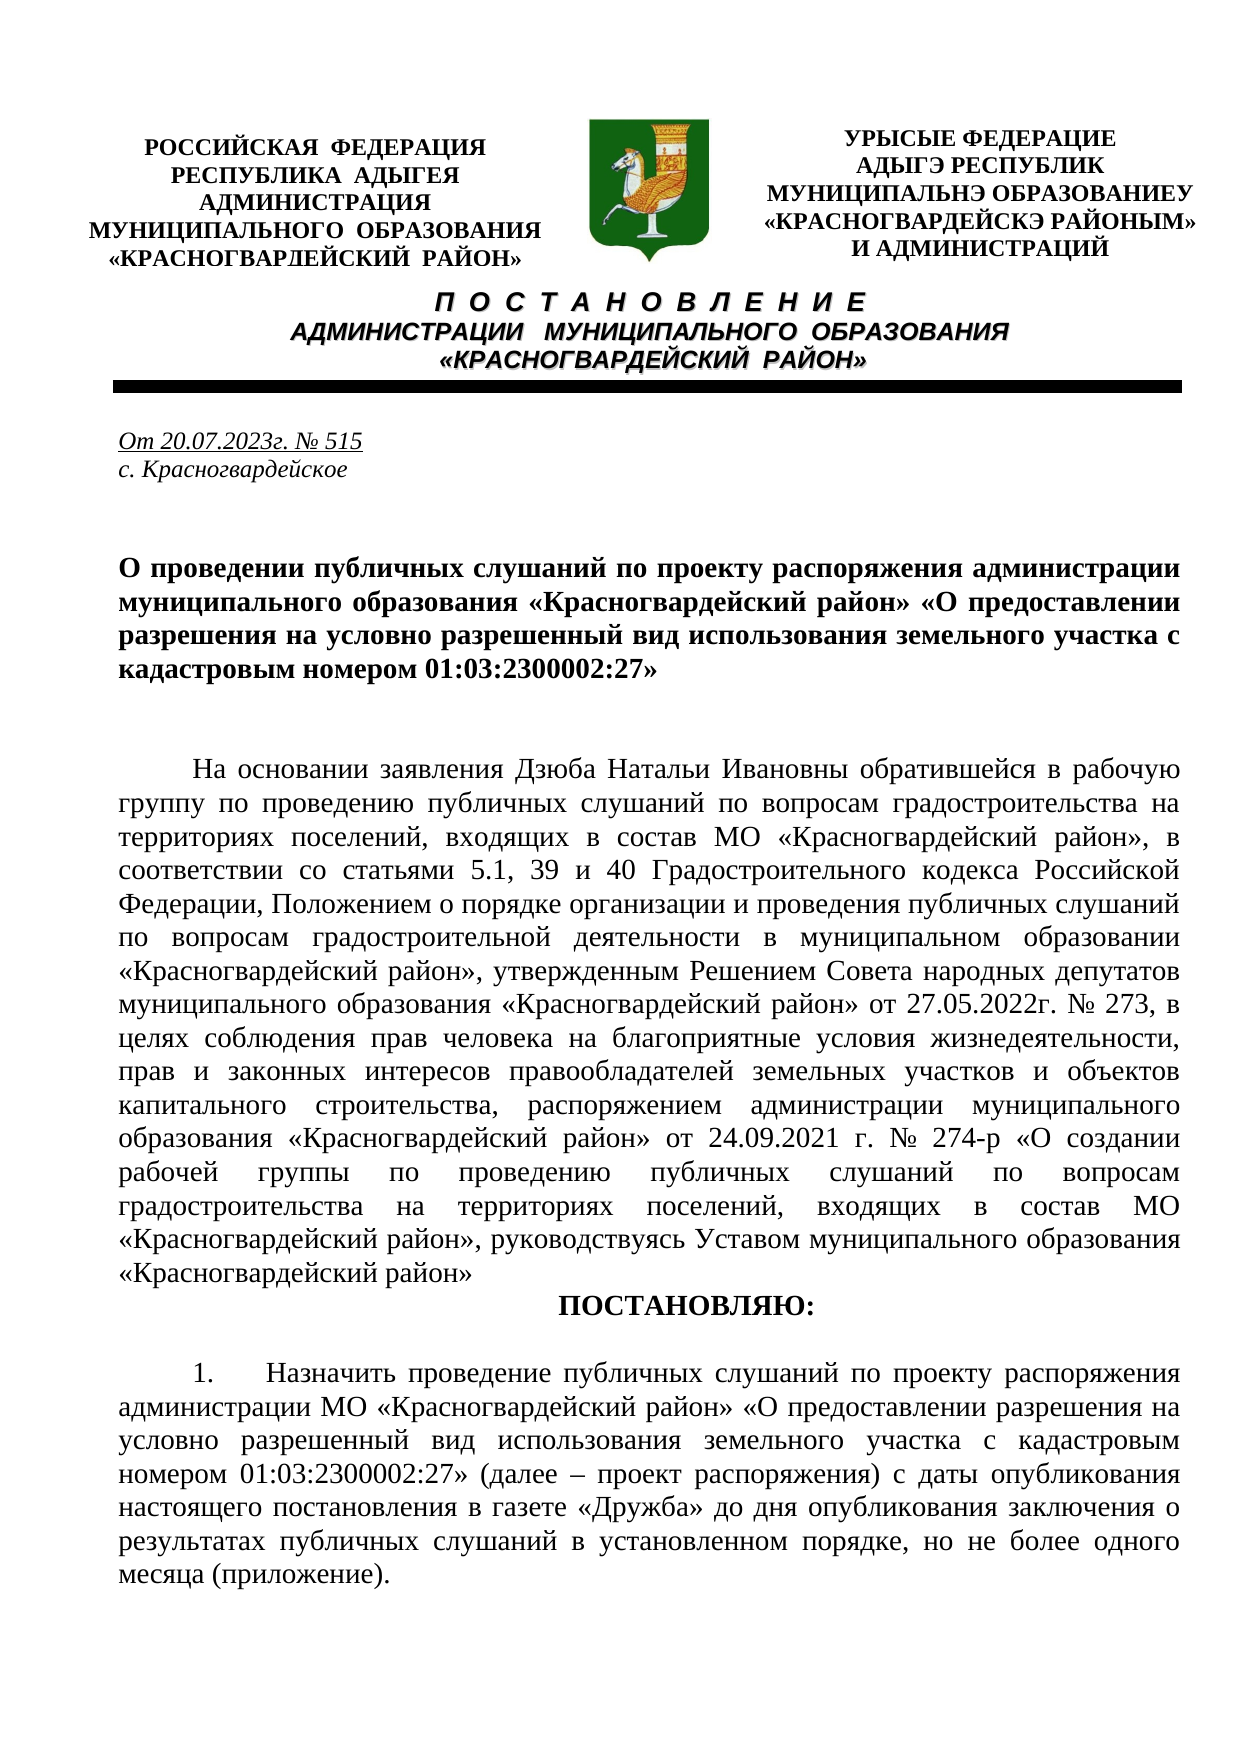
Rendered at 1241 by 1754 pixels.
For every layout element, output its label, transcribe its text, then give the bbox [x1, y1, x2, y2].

subtitle АДМИНИСТРАЦИИ МУНИЦИПАЛЬНОГО ОБРАЗОВАНИЯ [118, 317, 1181, 346]
picture [587, 118, 712, 264]
text О проведении публичных слушаний по проекту распоряжения администрации муниципального образования «Красногвардейский район» «О предоставлении разрешения на условно разрешенный вид использования земельного участка с кадастровым номером 01:03:2300002:27» [118, 550, 1181, 684]
list Назначить проведение публичных слушаний по проекту распоряжения администрации МО «Красногвардейский район» «О предоставлении разрешения на условно разрешенный вид использования земельного участка с кадастровым номером 01:03:2300002:27» (далее – проект распоряжения) с даты опубликования настоящего постановления в газете «Дружба» до дня опубликования заключения о результатах публичных слушаний в установленном порядке, но не более одного месяца (приложение). [118, 1355, 1181, 1590]
subtitle «КРАСНОГВАРДЕЙСКИЙ РАЙОН» [118, 346, 1181, 374]
text ПОСТАНОВЛЯЮ: [118, 1288, 1181, 1322]
text От 20.07.2023г. № 515 [118, 426, 1181, 454]
text с. Красногвардейское [118, 454, 1181, 483]
subtitle П О С Т А Н О В Л Е Н И Е [118, 286, 1181, 317]
text На основании заявления Дзюба Натальи Ивановны обратившейся в рабочую группу по проведению публичных слушаний по вопросам градостроительства на территориях поселений, входящих в состав МО «Красногвардейский район», в соответствии со статьями 5.1, 39 и 40 Градостроительного кодекса Российской Федерации, Положением о порядке организации и проведения публичных слушаний по вопросам градостроительной деятельности в муниципальном образовании «Красногвардейский район», утвержденным Решением Совета народных депутатов муниципального образования «Красногвардейский район» от 27.05.2022г. № 273, в целях соблюдения прав человека на благоприятные условия жизнедеятельности, прав и законных интересов правообладателей земельных участков и объектов капитального строительства, распоряжением администрации муниципального образования «Красногвардейский район» от 24.09.2021 г. № 274-р «О создании рабочей группы по проведению публичных слушаний по вопросам градостроительства на территориях поселений, входящих в состав МО «Красногвардейский район», руководствуясь Уставом муниципального образования «Красногвардейский район» [118, 752, 1181, 1288]
